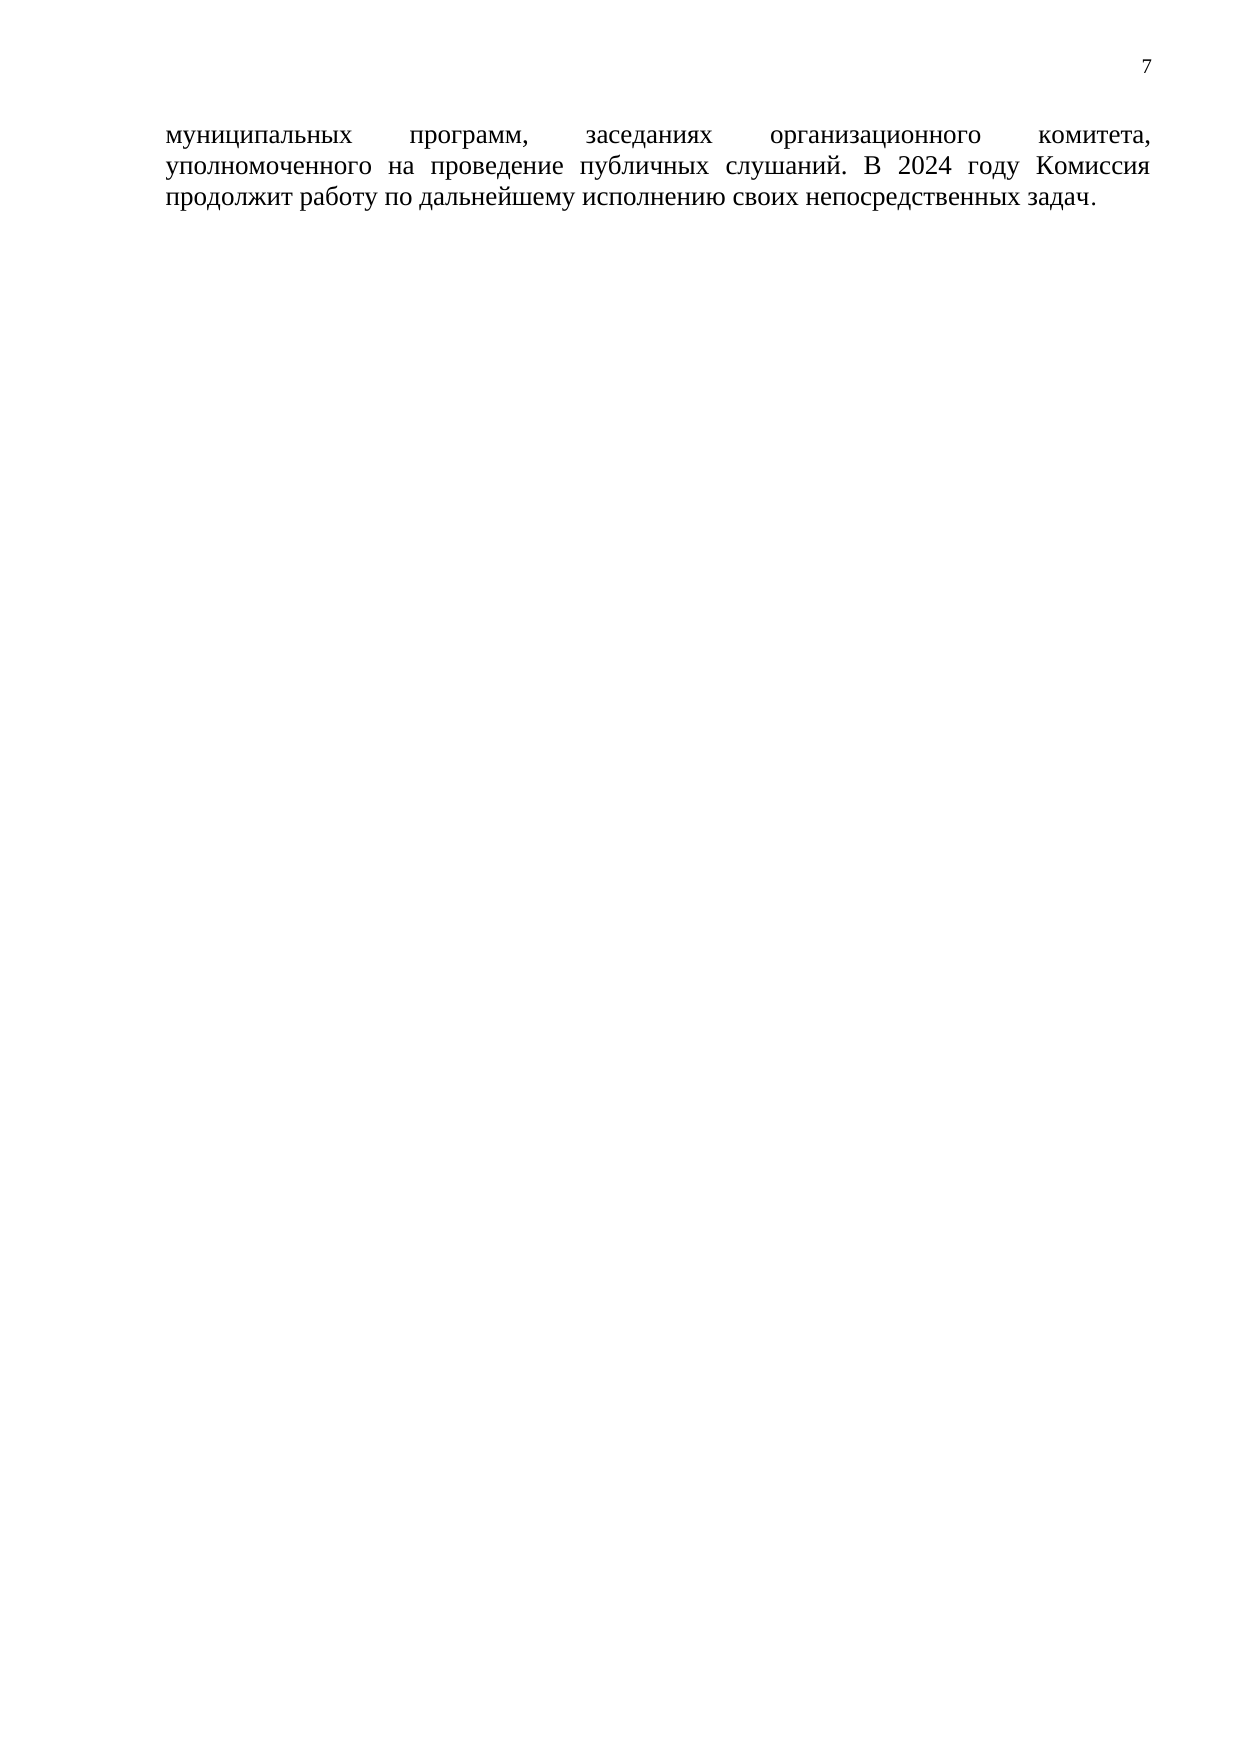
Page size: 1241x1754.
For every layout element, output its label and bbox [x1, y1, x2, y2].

text [165, 118, 1152, 212]
